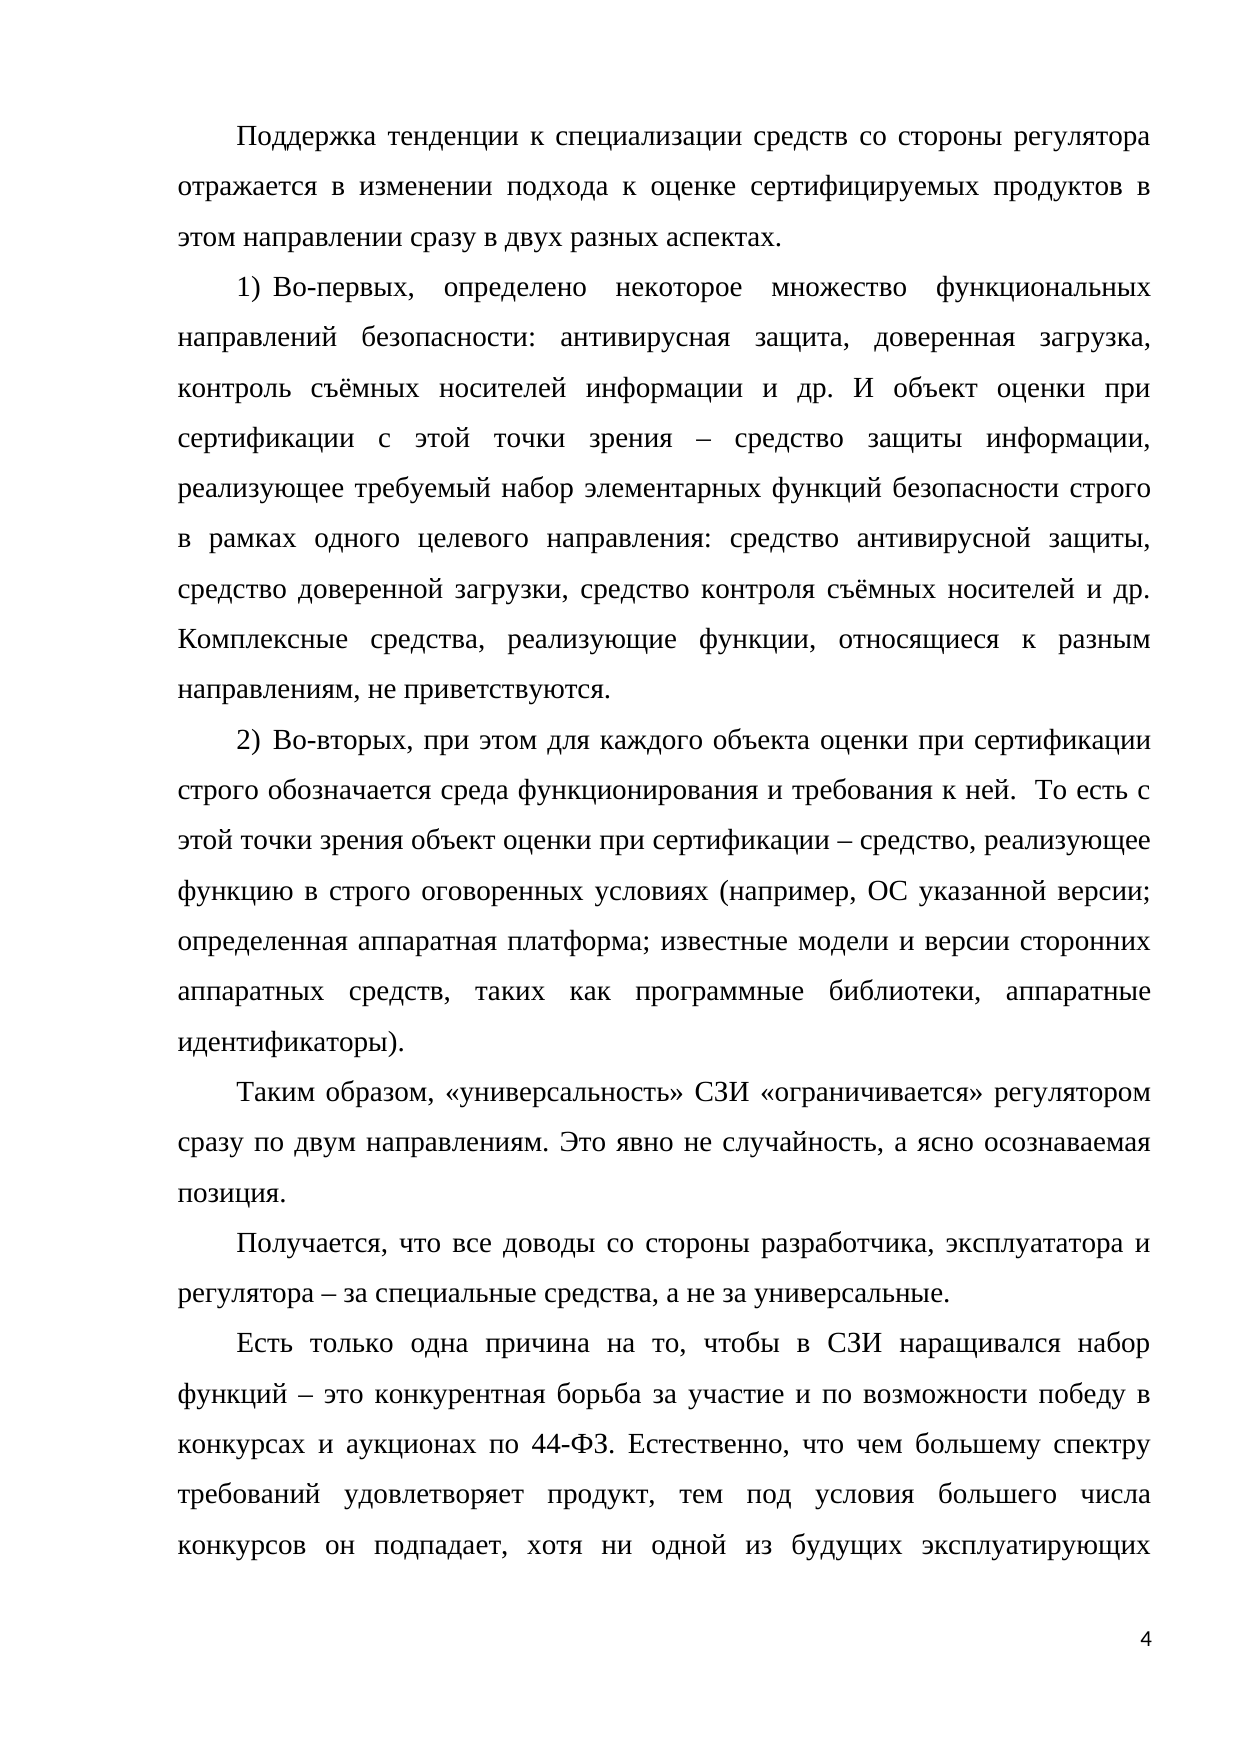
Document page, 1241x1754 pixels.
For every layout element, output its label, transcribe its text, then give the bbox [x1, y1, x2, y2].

text Поддержка тенденции к специализации средств со стороны регулятора отражается в изменении подхода к оценке сертифицируемых продуктов в этом направлении сразу в двух разных аспектах. [177, 118, 1152, 252]
list Во-первых, определено некоторое множество функциональных направлений безопасности: антивирусная защита, доверенная загрузка, контроль съёмных носителей информации и др. И объект оценки при сертификации с этой точки зрения – средство защиты информации, реализующее требуемый набор элементарных функций безопасности строго в рамках одного целевого направления: средство антивирусной защиты, средство доверенной загрузки, средство контроля съёмных носителей и др. Комплексные средства, реализующие функции, относящиеся к разным направлениям, не приветствуются. [177, 269, 1152, 705]
list Во-вторых, при этом для каждого объекта оценки при сертификации строго обозначается среда функционирования и требования к ней. То есть с этой точки зрения объект оценки при сертификации – средство, реализующее функцию в строго оговоренных условиях (например, ОС указанной версии; определенная аппаратная платформа; известные модели и версии сторонних аппаратных средств, таких как программные библиотеки, аппаратные идентификаторы). [177, 722, 1152, 1057]
text Таким образом, «универсальность» СЗИ «ограничивается» регулятором сразу по двум направлениям. Это явно не случайность, а ясно осознаваемая позиция. [177, 1074, 1152, 1208]
text Получается, что все доводы со стороны разработчика, эксплуататора и регулятора – за специальные средства, а не за универсальные. [177, 1225, 1152, 1309]
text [177, 1326, 1152, 1560]
